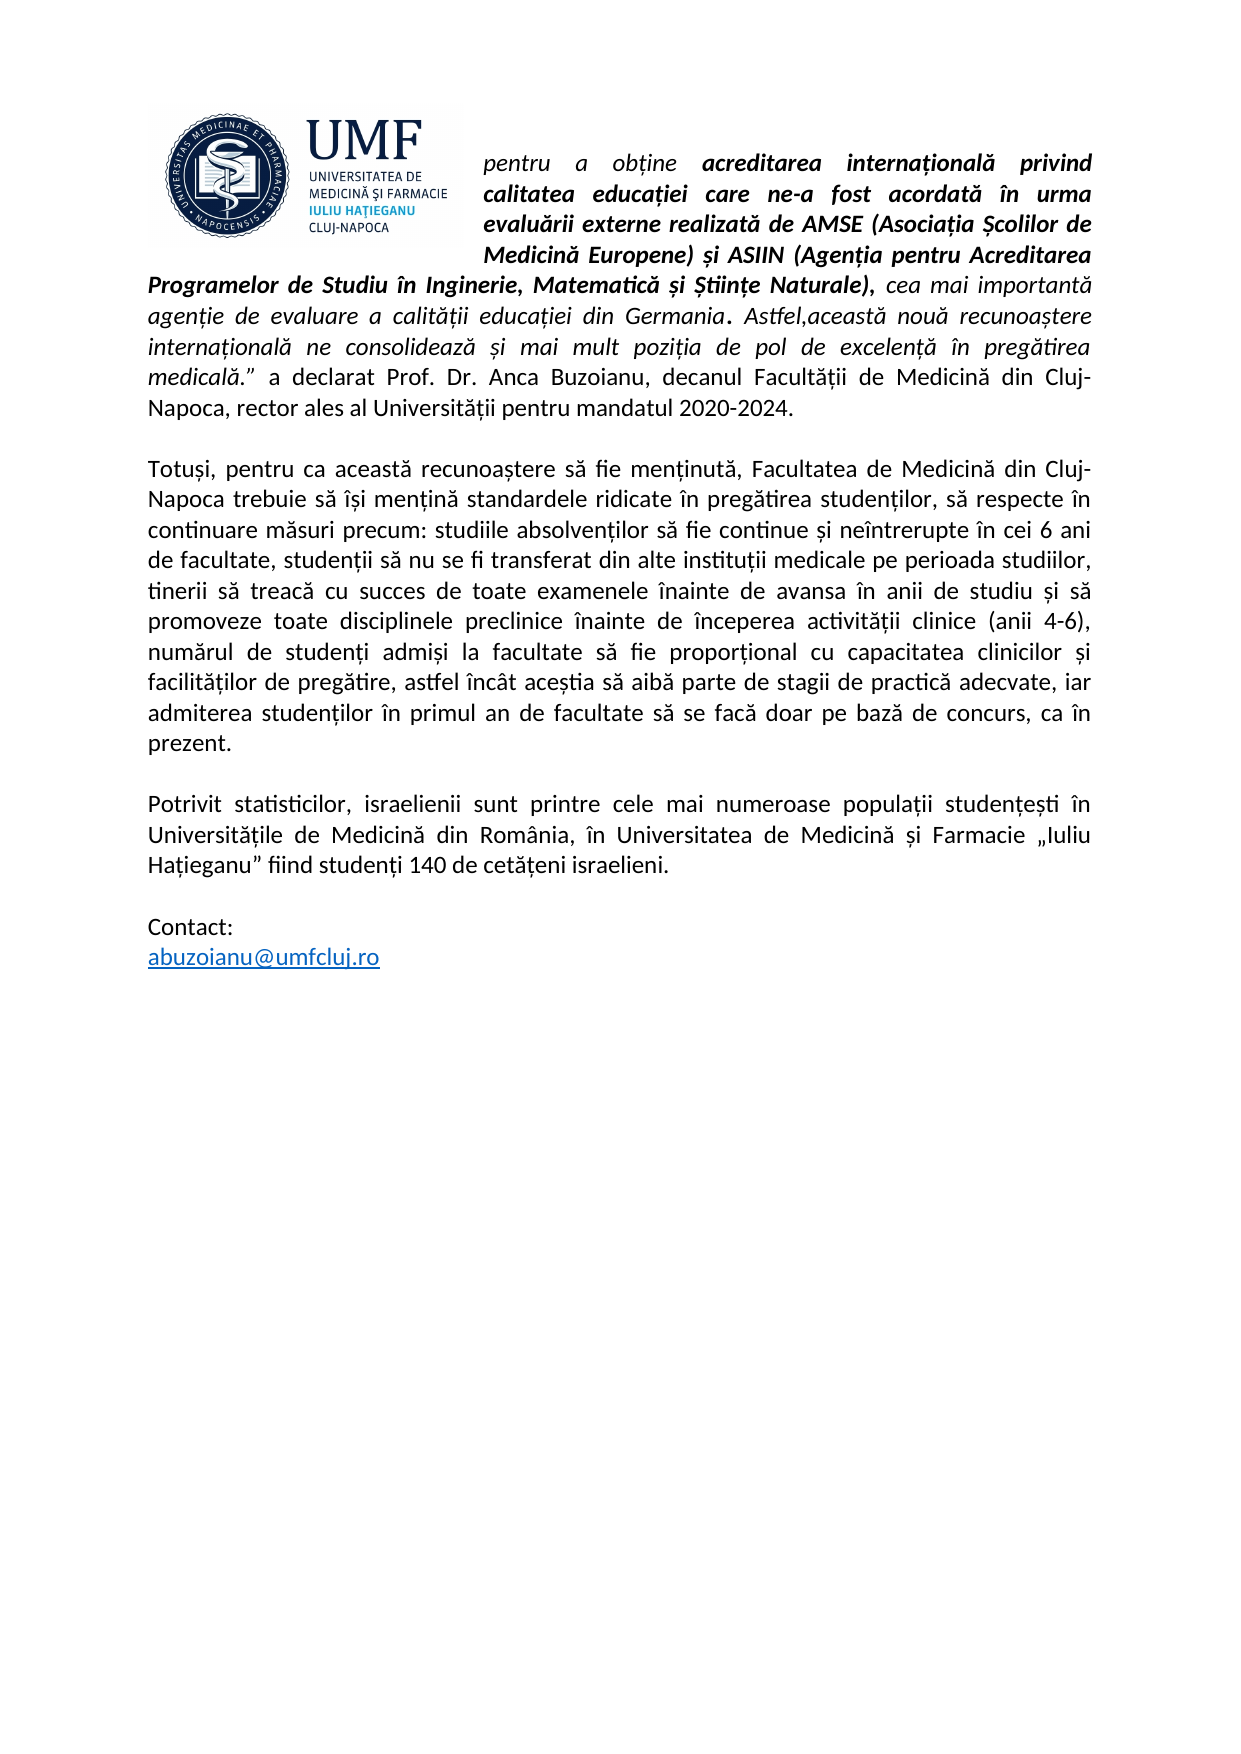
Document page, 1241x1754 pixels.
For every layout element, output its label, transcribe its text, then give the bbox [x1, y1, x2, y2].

text Potrivit statisticilor, israelienii sunt printre cele mai numeroase populații studențești în Universitățile de Medicină din România, în Universitatea de Medicină și Farmacie „Iuliu Hațieganu” fiind studenți 140 de cetățeni israelieni. [148, 788, 1093, 880]
picture [147, 103, 465, 248]
text abuzoianu@umfcluj.ro [148, 941, 1093, 972]
text Totuși, pentru ca această recunoaștere să fie menținută, Facultatea de Medicină din Cluj-Napoca trebuie să își mențină standardele ridicate în pregătirea studenților, să respecte în continuare măsuri precum: studiile absolvenților să fie continue și neîntrerupte în cei 6 ani de facultate, studenții să nu se fi transferat din alte instituții medicale pe perioada studiilor, tinerii să treacă cu succes de toate examenele înainte de avansa în anii de studiu și să promoveze toate disciplinele preclinice înainte de începerea activității clinice (anii 4-6), numărul de studenți admiși la facultate să fie proporțional cu capacitatea clinicilor și facilităților de pregătire, astfel încât aceștia să aibă parte de stagii de practică adecvate, iar admiterea studenților în primul an de facultate să se facă doar pe bază de concurs, ca în prezent. [148, 453, 1093, 758]
text Contact: [148, 911, 1093, 941]
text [148, 148, 1093, 422]
